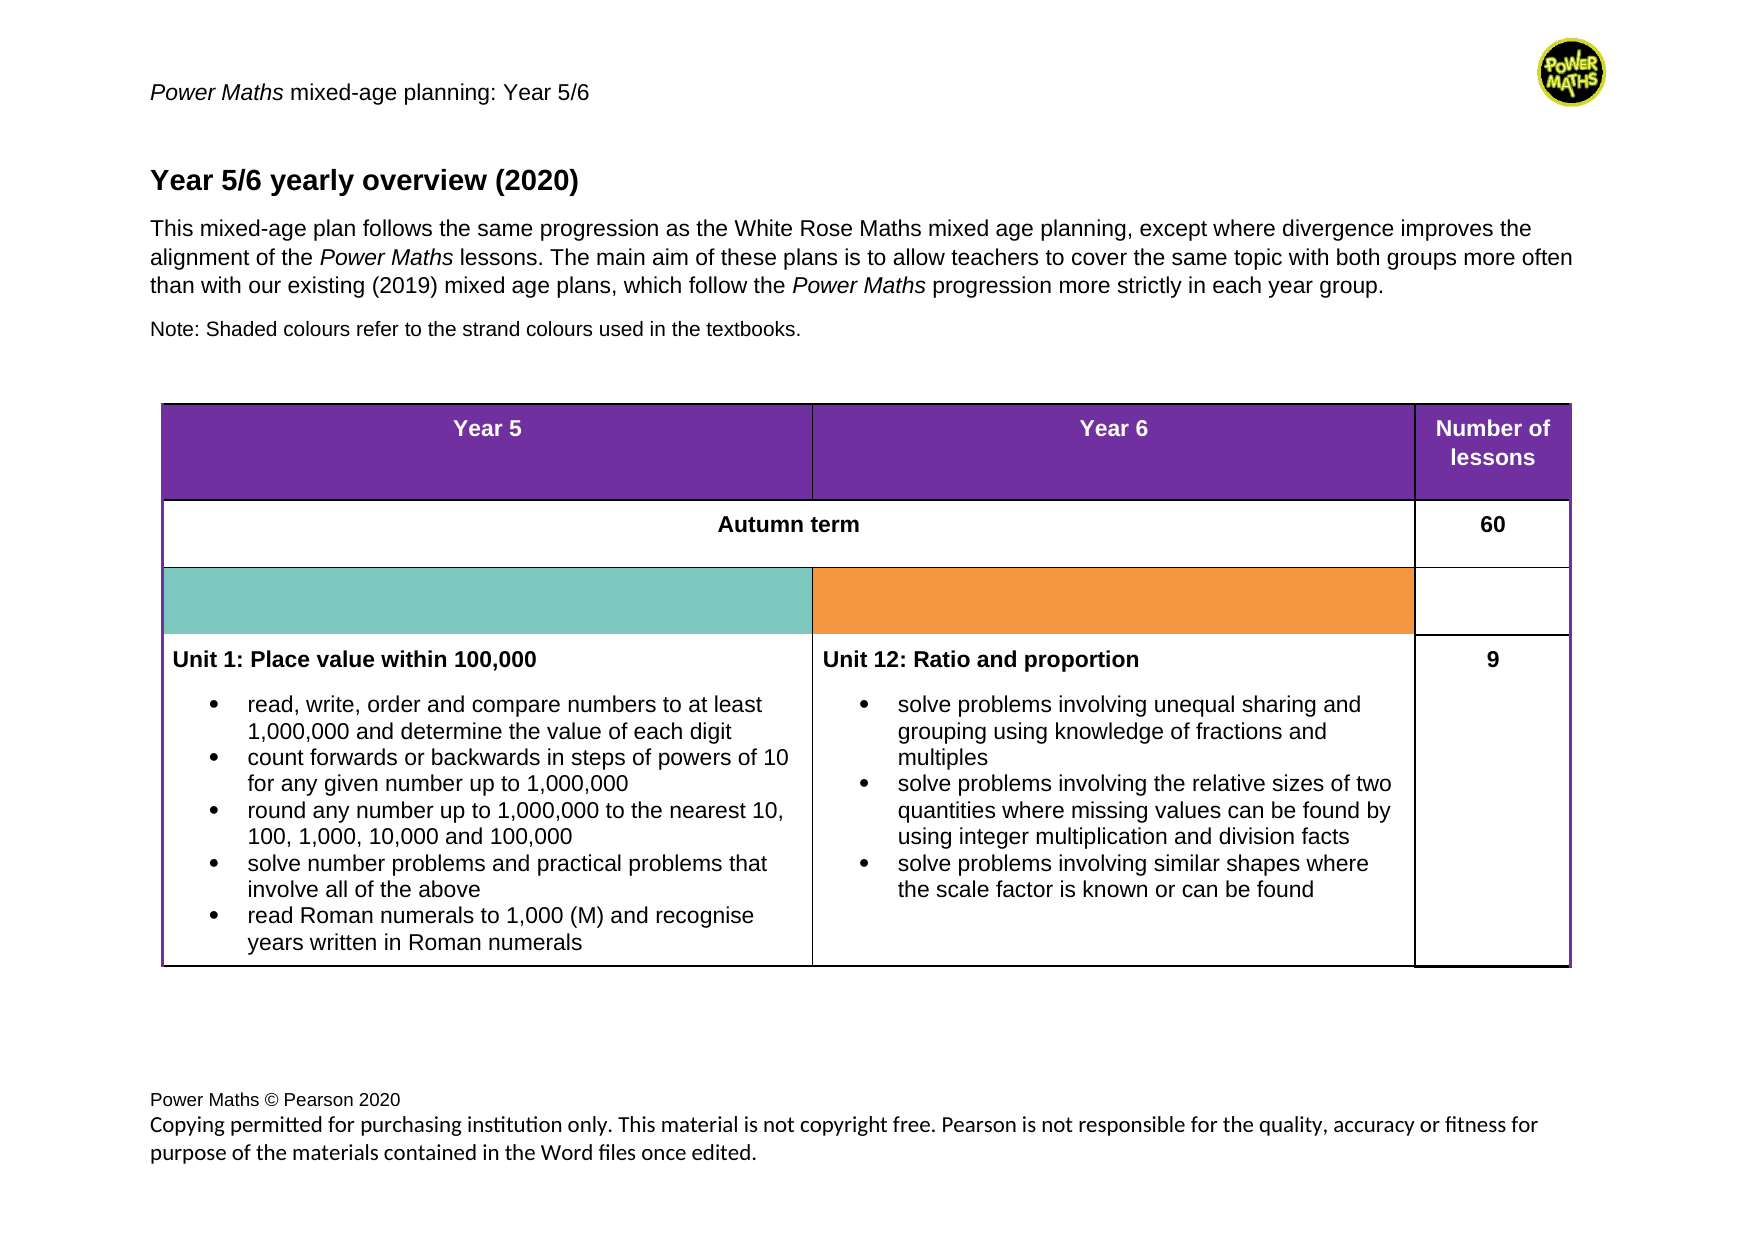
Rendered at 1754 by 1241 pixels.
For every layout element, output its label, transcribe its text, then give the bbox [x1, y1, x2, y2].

table_cell 60 [1416, 501, 1569, 567]
table_cell Autumn term [164, 501, 1414, 567]
table_cell 9 [1416, 636, 1569, 965]
title This mixed-age plan follows the same progression as the White Rose Maths mixed age planning, except where divergence improves the alignment of the Power Maths lessons. The main aim of these plans is to allow teachers to cover the same topic with both groups more often than with our existing (2019) mixed age plans, which follow the Power Maths progression more strictly in each year group. [150, 215, 1604, 298]
table_cell [1416, 568, 1569, 634]
table_header Number of lessons [1416, 405, 1569, 499]
table_cell Unit 12: Ratio and proportion solve problems involving unequal sharing and grouping using knowledge of fractions and multiples solve problems involving the relative sizes of two quantities where missing values can be found by using integer multiplication and division facts solve problems involving similar shapes where the scale factor is known or can be found [813, 634, 1414, 965]
title Year 5/6 yearly overview (2020) [150, 162, 1604, 196]
table_header Year 6 [813, 405, 1414, 499]
table_cell Unit 1: Place value within 100,000 read, write, order and compare numbers to at least 1,000,000 and determine the value of each digit count forwards or backwards in steps of powers of 10 for any given number up to 1,000,000 round any number up to 1,000,000 to the nearest 10, 100, 1,000, 10,000 and 100,000 solve number problems and practical problems that involve all of the above read Roman numerals to 1,000 (M) and recognise years written in Roman numerals [164, 634, 812, 965]
table_header Year 5 [164, 405, 812, 499]
picture [1536, 37, 1606, 107]
table_cell [164, 568, 812, 634]
table_cell [813, 568, 1414, 634]
title Note: Shaded colours refer to the strand colours used in the textbooks. [150, 317, 1604, 341]
